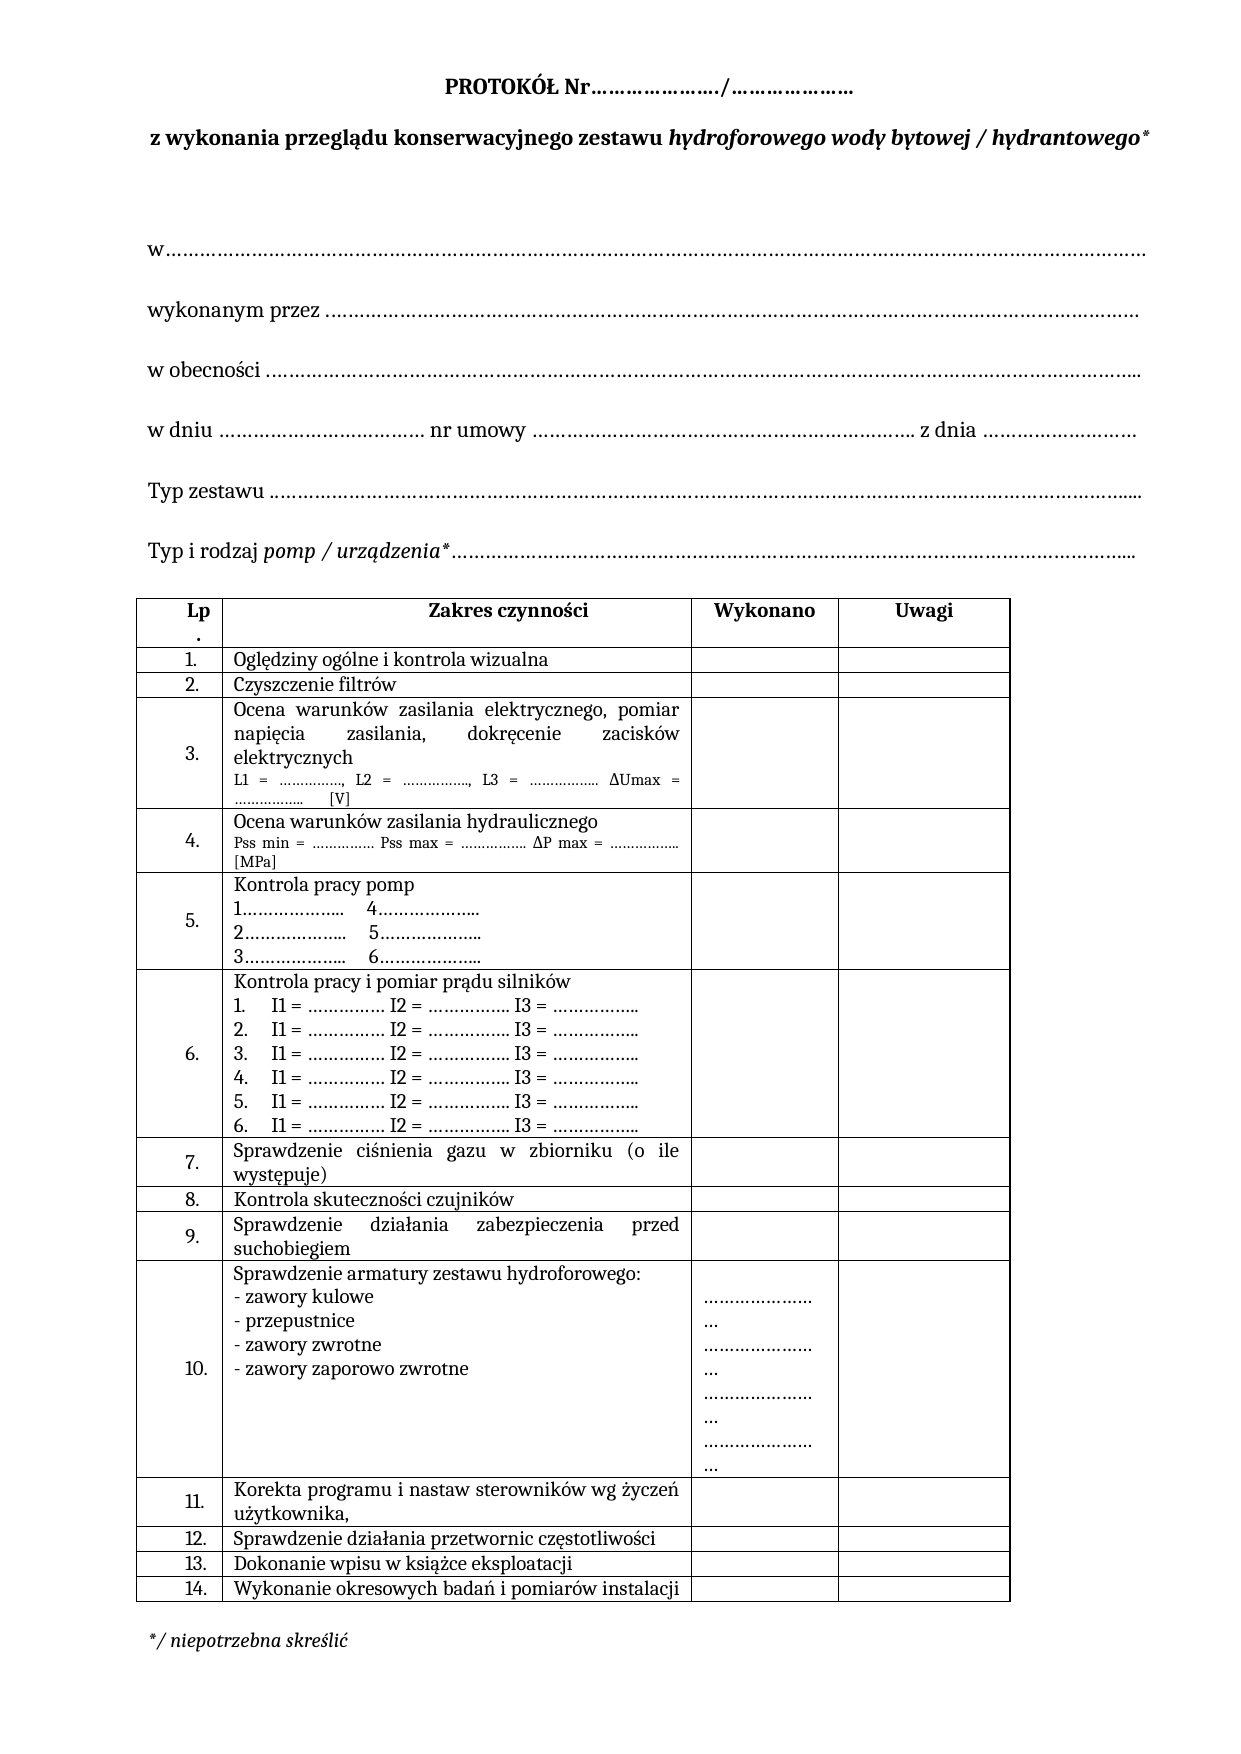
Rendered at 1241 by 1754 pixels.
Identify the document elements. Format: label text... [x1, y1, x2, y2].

table_cell [137, 698, 222, 808]
table_cell [137, 1212, 222, 1260]
table_cell [692, 1577, 838, 1601]
table_cell [692, 673, 838, 697]
table_cell [692, 1478, 838, 1526]
table_cell [137, 1478, 222, 1526]
table_cell Ocena warunków zasilania elektrycznego, pomiar napięcia zasilania, dokręcenie zacisków elektrycznych L1 = ……………, L2 = ……………., L3 = …………….. ΔUmax = …………….. [V] [223, 698, 691, 808]
table_header Lp. [137, 599, 222, 647]
table_cell [137, 1577, 222, 1601]
text w obecności .…………………………………………………………………………………………………………………………………….. [148, 357, 1152, 383]
text Typ i rodzaj pomp / urządzenia*………………………………………………………………………………………………………... [148, 538, 1152, 564]
text z wykonania przeglądu konserwacyjnego zestawu hydroforowego wody bytowej / hydrantowego* [148, 125, 1152, 151]
table_cell [692, 1527, 838, 1551]
table_cell Korekta programu i nastaw sterowników wg życzeń użytkownika, [223, 1478, 691, 1526]
table_cell [137, 809, 222, 872]
table_cell [839, 1138, 1009, 1186]
table_cell [692, 1187, 838, 1211]
table_cell [839, 673, 1009, 697]
table_cell [692, 1552, 838, 1576]
text w dniu ……………………………… nr umowy …………………………………………………………. z dnia ……………………… [148, 417, 1152, 443]
table_cell Sprawdzenie armatury zestawu hydroforowego: - zawory kulowe - przepustnice - zawory zwrotne - zawory zaporowo zwrotne [223, 1261, 691, 1477]
table_cell Kontrola pracy pomp 1……………….. 4……………….. 2……………….. 5……………….. 3……………….. 6……………….. [223, 873, 691, 968]
table_cell [839, 1552, 1009, 1576]
table_cell [839, 970, 1009, 1137]
table_cell [839, 1187, 1009, 1211]
table_cell Ocena warunków zasilania hydraulicznego Pss min = …………… Pss max = ……………. ΔP max = …………….. [MPa] [223, 809, 691, 872]
table_cell [692, 1212, 838, 1260]
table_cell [223, 1577, 691, 1601]
table_cell [137, 1552, 222, 1576]
text PROTOKÓŁ Nr…………………./………………… [148, 74, 1152, 100]
table_cell [839, 809, 1009, 872]
text wykonanym przez .…………………………………………………………………………………………………………………………… [148, 297, 1152, 323]
table_cell [839, 1478, 1009, 1526]
text w……………………………………………………………………………………………………………………………………………………… [148, 236, 1152, 263]
table_cell [839, 873, 1009, 968]
table_cell [692, 809, 838, 872]
table_header Uwagi [839, 599, 1009, 647]
table_cell Czyszczenie filtrów [223, 673, 691, 697]
table_cell [839, 698, 1009, 808]
table_header Zakres czynności [223, 599, 691, 647]
table_cell [839, 648, 1009, 672]
table_cell [839, 1212, 1009, 1260]
table_cell Sprawdzenie działania przetwornic częstotliwości [223, 1527, 691, 1551]
table_cell [692, 873, 838, 968]
table_cell [137, 673, 222, 697]
table_cell Sprawdzenie działania zabezpieczenia przed suchobiegiem [223, 1212, 691, 1260]
table_cell [137, 648, 222, 672]
table_cell Kontrola skuteczności czujników [223, 1187, 691, 1211]
table_cell [137, 873, 222, 968]
table_cell [839, 1527, 1009, 1551]
table_cell [137, 1138, 222, 1186]
table_cell [692, 648, 838, 672]
table_cell [839, 1261, 1009, 1477]
table_cell Oględziny ogólne i kontrola wizualna [223, 648, 691, 672]
table_cell [839, 1577, 1009, 1601]
table_cell [692, 698, 838, 808]
table_header Wykonano [692, 599, 838, 647]
table_cell [692, 1138, 838, 1186]
table_cell [692, 970, 838, 1137]
table_cell Kontrola pracy i pomiar prądu silników I1 = …………… I2 = ……………. I3 = …………….. I1 = …………… I2 = ……………. I3 = …………….. I1 = …………… I2 = ……………. I3 = …………….. I1 = …………… I2 = ……………. I3 = …………….. I1 = …………… I2 = ……………. I3 = …………….. I1 = …………… I2 = ……………. I3 = …………….. [223, 970, 691, 1137]
text Typ zestawu ..………………………………………………………………………………………………………………………………….... [148, 477, 1152, 504]
table_cell Sprawdzenie ciśnienia gazu w zbiorniku (o ile występuje) [223, 1138, 691, 1186]
table_cell [137, 1527, 222, 1551]
table_cell …………………… …………………… …………………… …………………… [692, 1261, 838, 1477]
table_cell [137, 1261, 222, 1477]
table_cell [137, 970, 222, 1137]
table_cell Dokonanie wpisu w książce eksploatacji [223, 1552, 691, 1576]
table_cell [137, 1187, 222, 1211]
